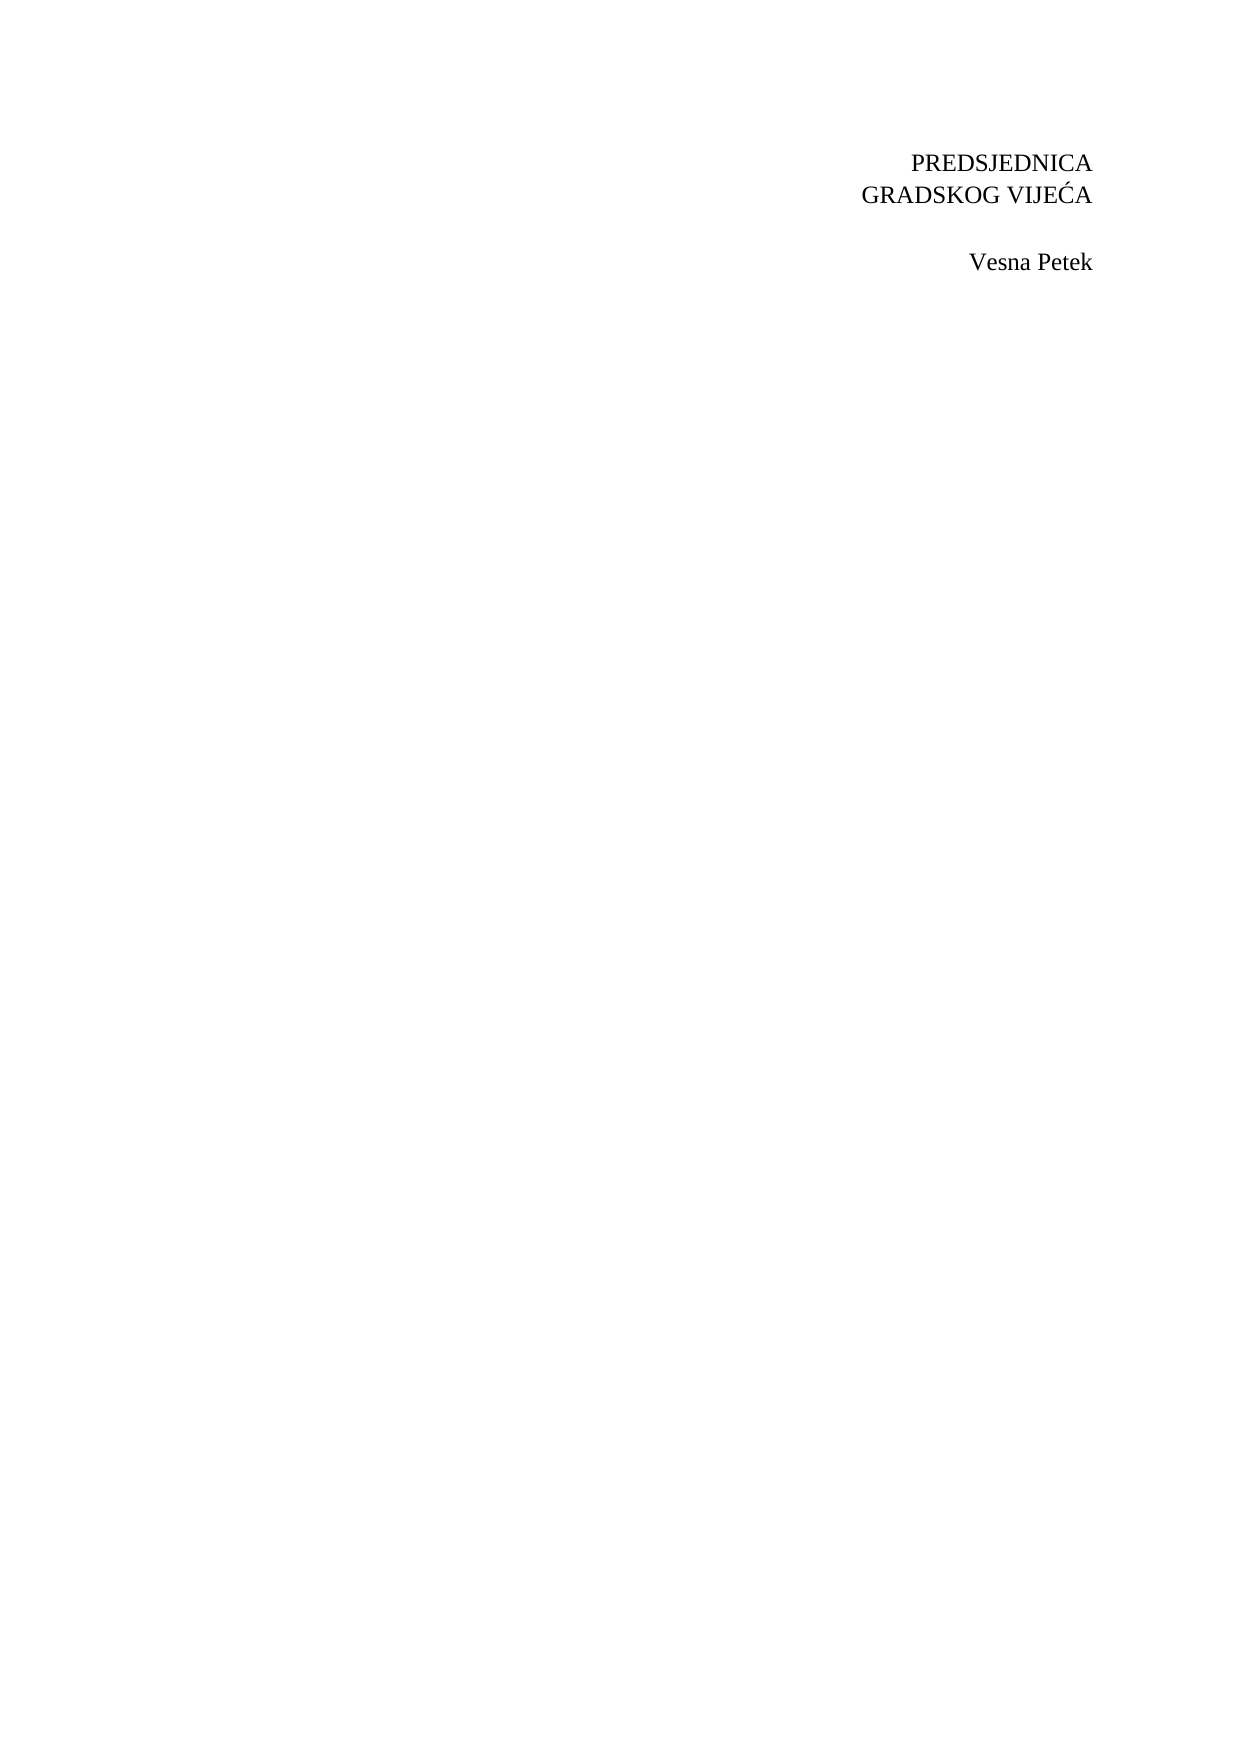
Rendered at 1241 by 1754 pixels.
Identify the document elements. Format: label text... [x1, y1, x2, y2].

text GRADSKOG VIJEĆA [148, 181, 1093, 209]
text Vesna Petek [148, 247, 1093, 275]
text PREDSJEDNICA [148, 148, 1093, 176]
